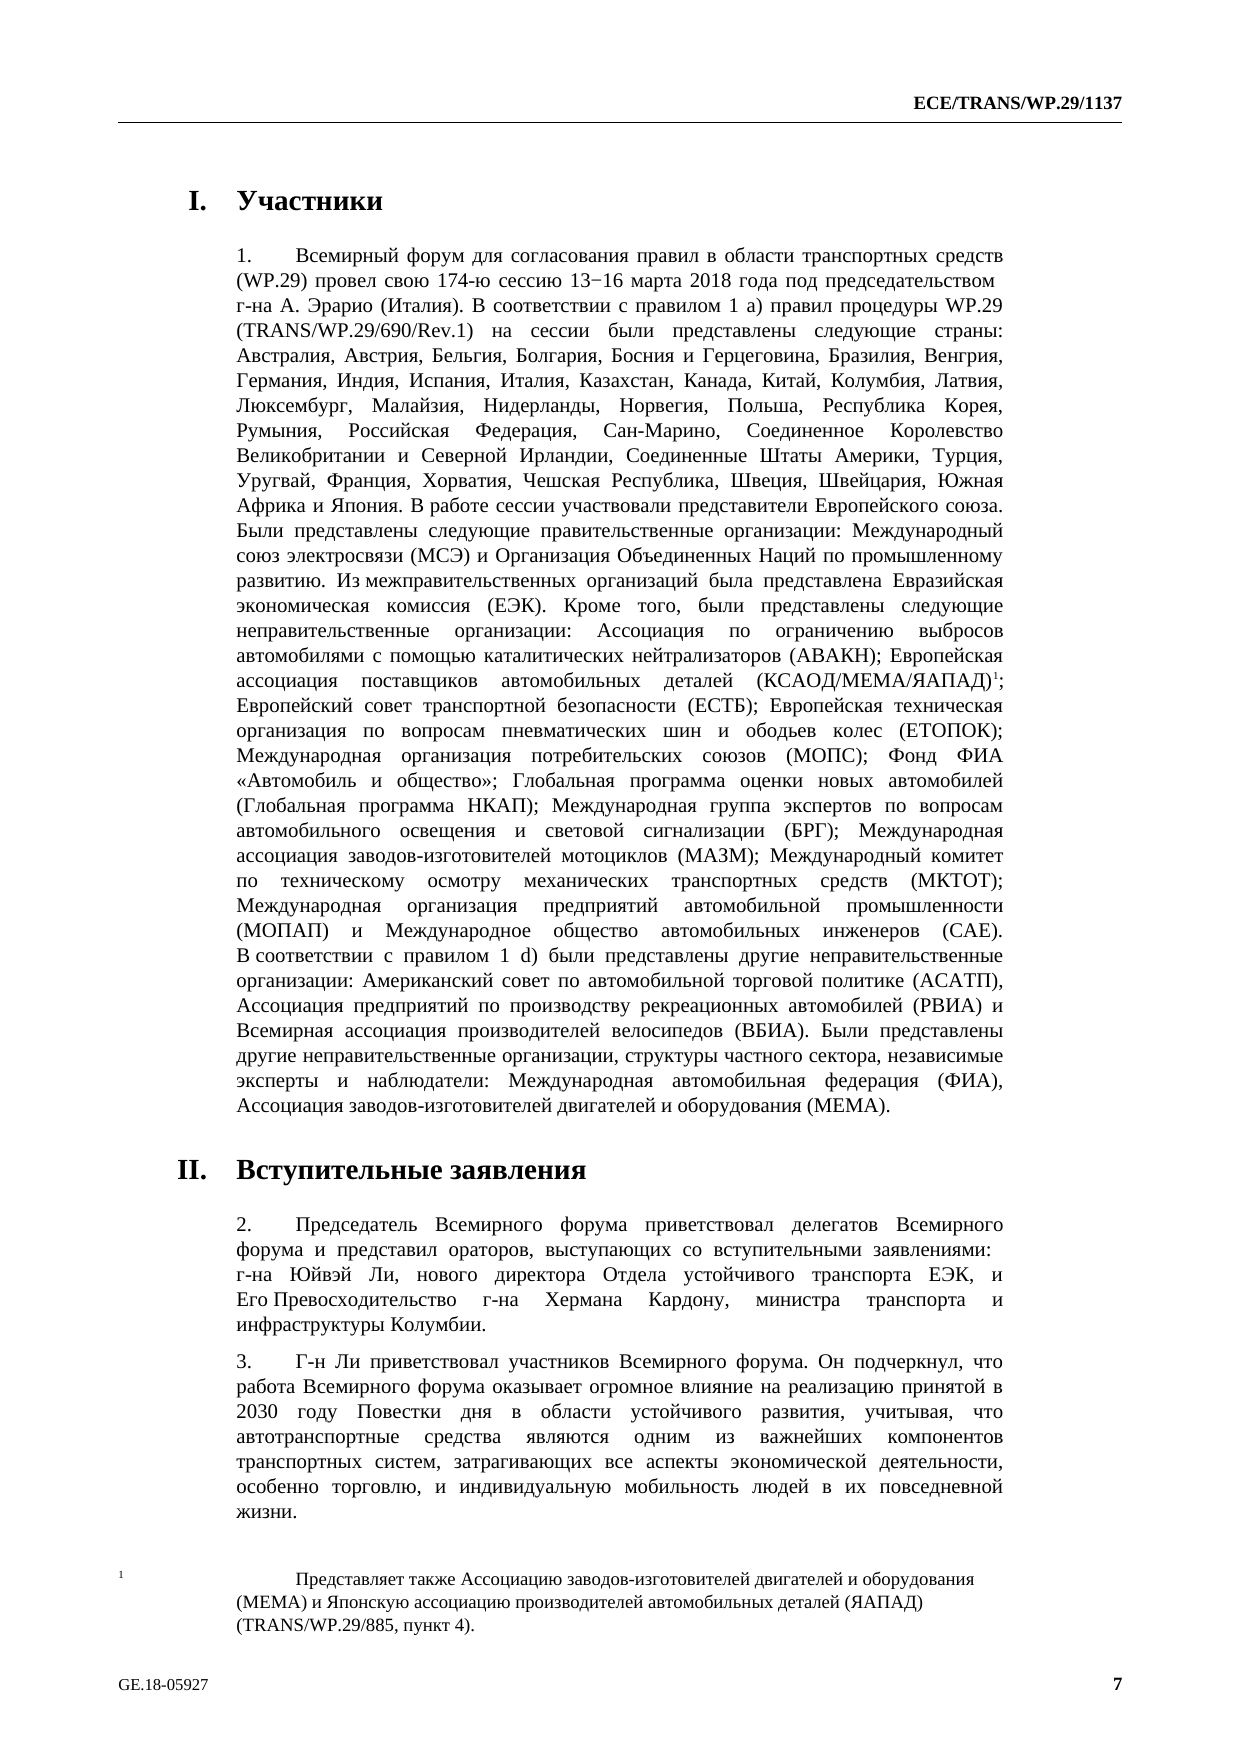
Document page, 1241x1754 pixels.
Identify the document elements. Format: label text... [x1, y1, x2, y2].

text II. Вступительные заявления [118, 1154, 1004, 1186]
text 2. Председатель Всемирного форума приветствовал делегатов Всемирного форума и представил ораторов, выступающих со вступительными заявлениями: г-на Юйвэй Ли, нового директора Отдела устойчивого транспорта ЕЭК, и Его Превосходительство г-на Хермана Кардону, министра транспорта и инфраструктуры Колумбии. [236, 1211, 1004, 1336]
text 3. Г-н Ли приветствовал участников Всемирного форума. Он подчеркнул, что работа Всемирного форума оказывает огромное влияние на реализацию принятой в 2030 году Повестки дня в области устойчивого развития, учитывая, что автотранспортные средства являются одним из важнейших компонентов транспортных систем, затрагивающих все аспекты экономической деятельности, особенно торговлю, и индивидуальную мобильность людей в их повседневной жизни. [236, 1348, 1004, 1523]
text 1. Всемирный форум для согласования правил в области транспортных средств (WP.29) провел свою 174-ю сессию 13−16 марта 2018 года под председательством г-на A. Эрарио (Италия). В соответствии с правилом 1 a) правил процедуры WP.29 (TRANS/WP.29/690/Rev.1) на сессии были представлены следующие страны: Австралия, Австрия, Бельгия, Болгария, Босния и Герцеговина, Бразилия, Венгрия, Германия, Индия, Испания, Италия, Казахстан, Канада, Китай, Колумбия, Латвия, Люксембург, Малайзия, Нидерланды, Норвегия, Польша, Республика Корея, Румыния, Российская Федерация, Сан-Марино, Соединенное Королевство Великобритании и Северной Ирландии, Соединенные Штаты Америки, Турция, Уругвай, Франция, Хорватия, Чешская Республика, Швеция, Швейцария, Южная Африка и Япония. В работе сессии участвовали представители Европейского союза. Были представлены следующие правительственные организации: Международный союз электросвязи (МСЭ) и Организация Объединенных Наций по промышленному развитию. Из межправительственных организаций была представлена Евразийская экономическая комиссия (ЕЭК). Кроме того, были представлены следующие неправительственные организации: Ассоциация по ограничению выбросов автомобилями с помощью каталитических нейтрализаторов (АВАКН); Европейская ассоциация поставщиков автомобильных деталей (КСАОД/МЕМА/ЯАПАД); Европейский совет транспортной безопасности (ЕСТБ); Европейская техническая организация по вопросам пневматических шин и ободьев колес (ЕТОПОК); Международная организация потребительских союзов (МОПС); Фонд ФИА «Автомобиль и общество»; Глобальная программа оценки новых автомобилей (Глобальная программа НКАП); Международная группа экспертов по вопросам автомобильного освещения и световой сигнализации (БРГ); Международная ассоциация заводов-изготовителей мотоциклов (МАЗМ); Международный комитет по техническому осмотру механических транспортных средств (МКТОТ); Международная организация предприятий автомобильной промышленности (МОПАП) и Международное общество автомобильных инженеров (САE). В соответствии с правилом 1 d) были представлены другие неправительственные организации: Американский совет по автомобильной торговой политике (АСАТП), Ассоциация предприятий по производству рекреационных автомобилей (РВИА) и Всемирная ассоциация производителей велосипедов (ВБИА). Были представлены другие неправительственные организации, структуры частного сектора, независимые эксперты и наблюдатели: Международная автомобильная федерация (ФИА), Ассоциация заводов-изготовителей двигателей и оборудования (MEMA). [236, 242, 1004, 1117]
text I. Участники [118, 186, 1004, 217]
